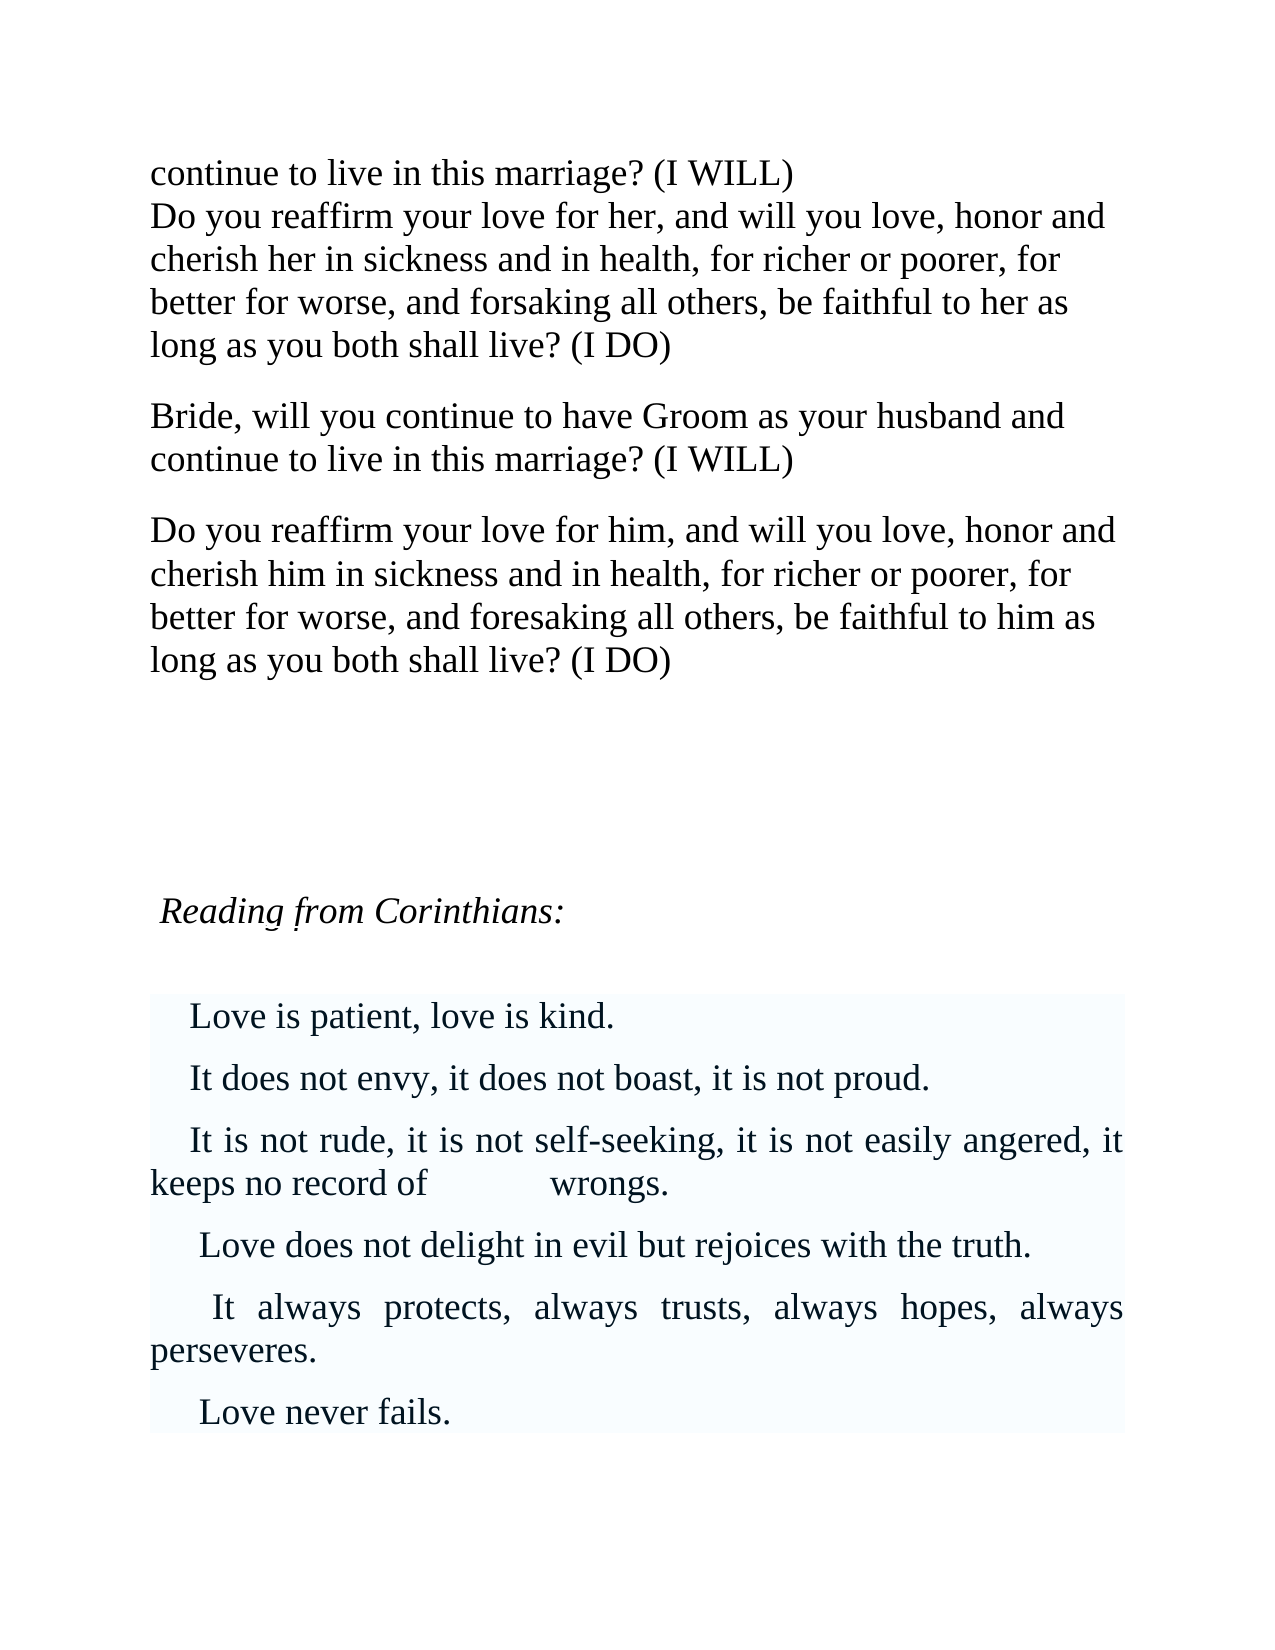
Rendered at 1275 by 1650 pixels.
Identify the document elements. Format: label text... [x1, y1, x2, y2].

text It does not envy, it does not boast, it is not proud. [150, 1056, 1125, 1099]
text Do you reaffirm your love for him, and will you love, honor and cherish him in sickness and in health, for richer or poorer, for better for worse, and foresaking all others, be faithful to him as long as you both shall live? (I DO) [150, 508, 1125, 759]
text Bride, will you continue to have Groom as your husband and continue to live in this marriage? (I WILL) [150, 394, 1125, 508]
text Love does not delight in evil but rejoices with the truth. [150, 1223, 1125, 1266]
text Love never fails. [150, 1389, 1125, 1433]
text It is not rude, it is not self-seeking, it is not easily angered, it keeps no record of wrongs. [150, 1118, 1125, 1204]
text It always protects, always trusts, always hopes, always perseveres. [150, 1284, 1125, 1371]
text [150, 150, 1125, 394]
text Love is patient, love is kind. [150, 994, 1125, 1037]
text Reading from Corinthians: [150, 889, 1125, 932]
